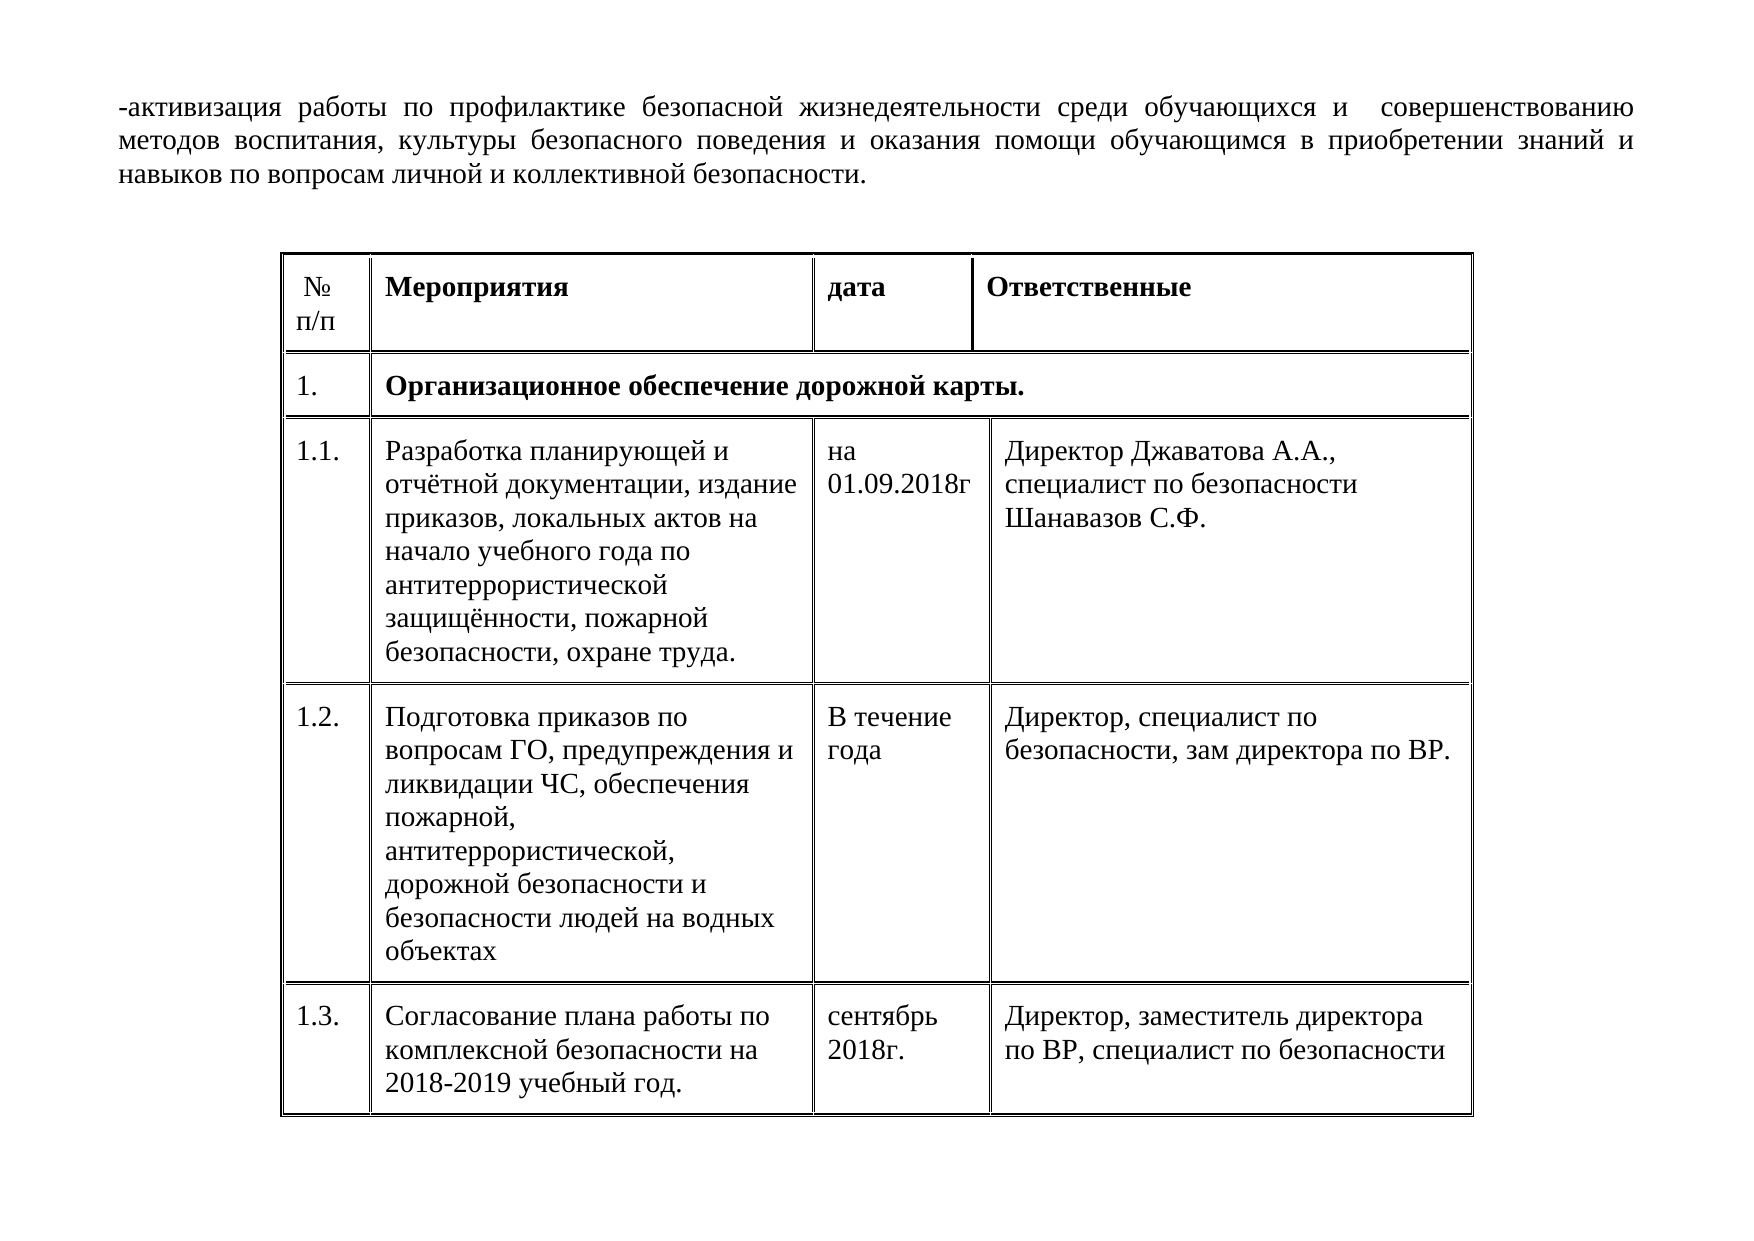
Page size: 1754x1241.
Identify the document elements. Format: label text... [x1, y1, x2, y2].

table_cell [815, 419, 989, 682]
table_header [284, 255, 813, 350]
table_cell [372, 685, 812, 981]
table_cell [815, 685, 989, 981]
text -активизация работы по профилактике безопасной жизнедеятельности среди обучающихся и совершенствованию методов воспитания, культуры безопасного поведения и оказания помощи обучающимся в приобретении знаний и навыков по вопросам личной и коллективной безопасности. [118, 89, 1636, 189]
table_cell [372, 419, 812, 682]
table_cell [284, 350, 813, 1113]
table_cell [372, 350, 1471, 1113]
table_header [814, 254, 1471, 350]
